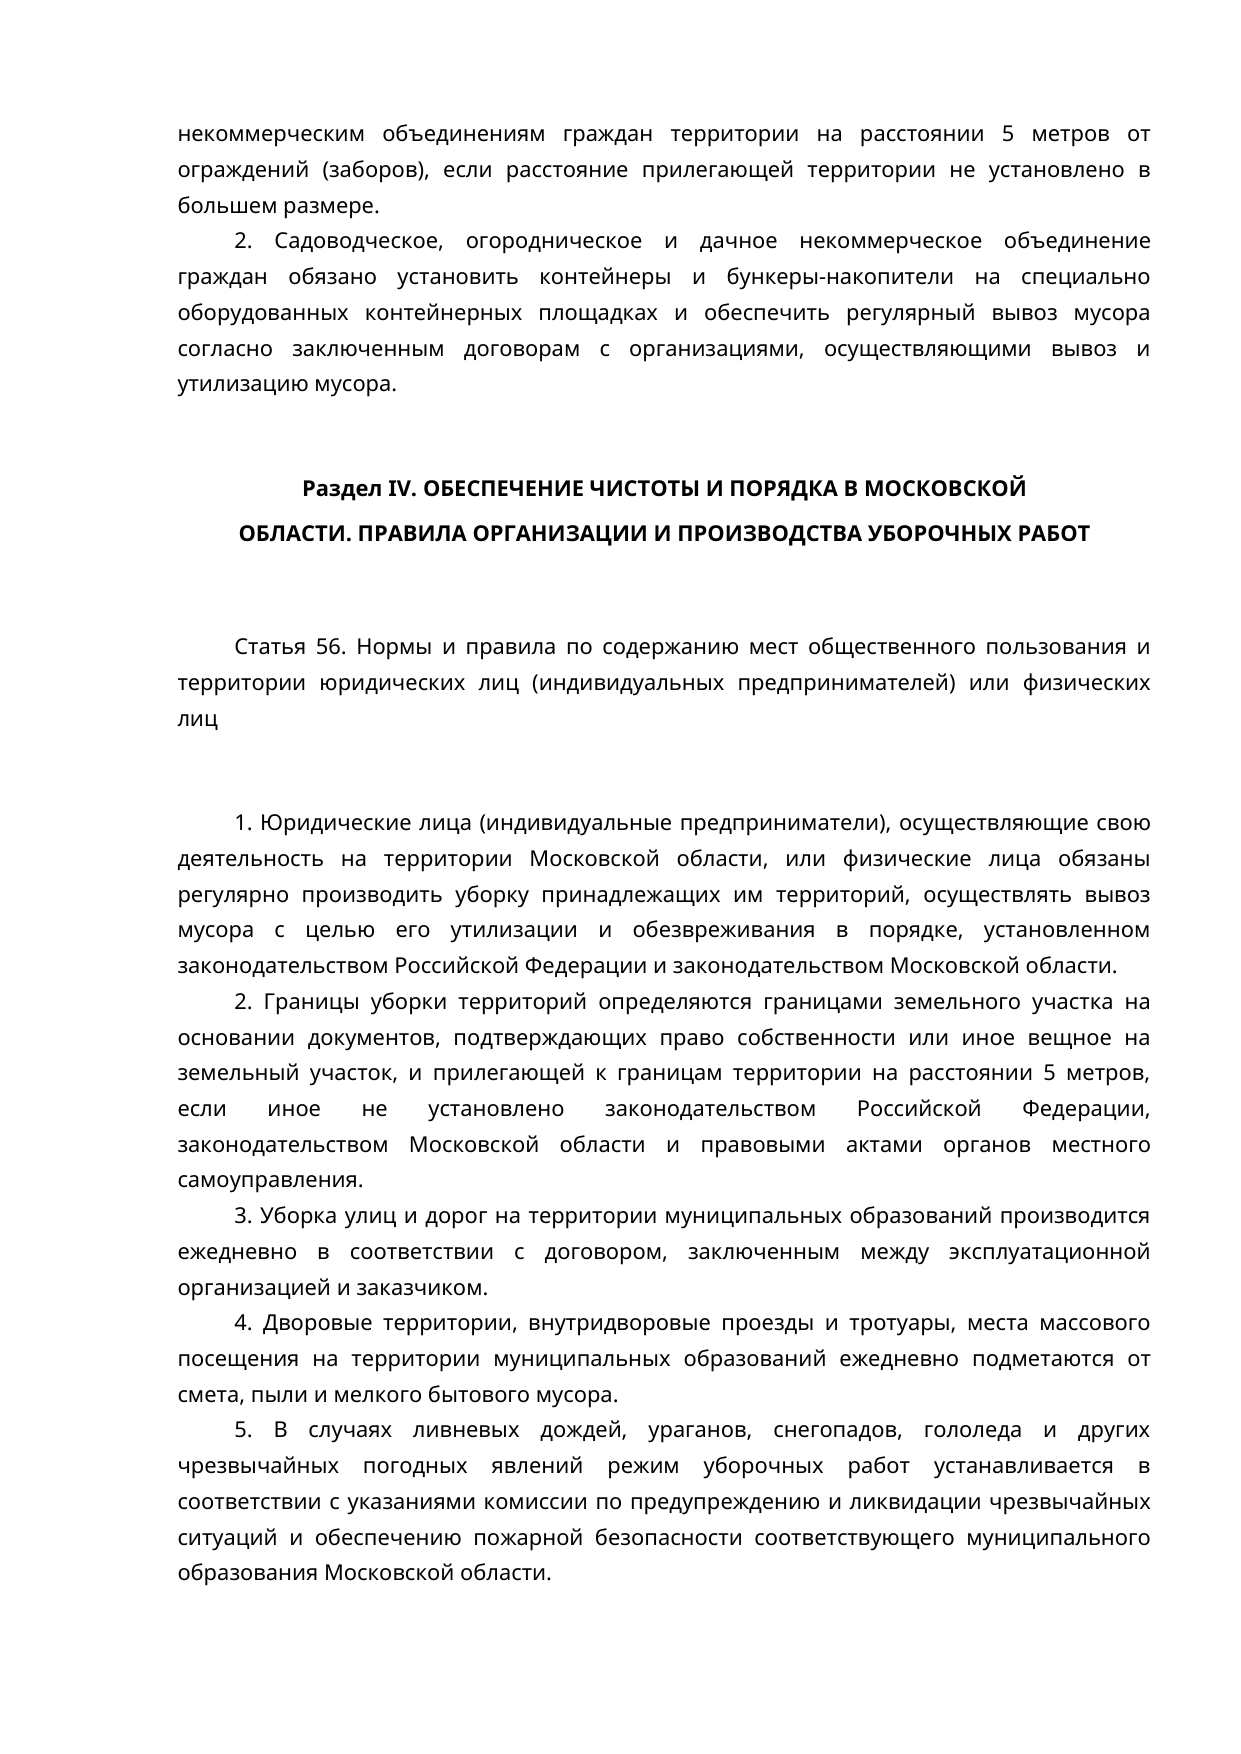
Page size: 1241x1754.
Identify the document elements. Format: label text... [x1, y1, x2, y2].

text 2. Границы уборки территорий определяются границами земельного участка на основании документов, подтверждающих право собственности или иное вещное на земельный участок, и прилегающей к границам территории на расстоянии 5 метров, если иное не установлено законодательством Российской Федерации, законодательством Московской области и правовыми актами органов местного самоуправления. [177, 986, 1152, 1194]
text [177, 118, 1152, 219]
text 1. Юридические лица (индивидуальные предприниматели), осуществляющие свою деятельность на территории Московской области, или физические лица обязаны регулярно производить уборку принадлежащих им территорий, осуществлять вывоз мусора с целью его утилизации и обезвреживания в порядке, установленном законодательством Российской Федерации и законодательством Московской области. [177, 807, 1152, 980]
text Статья 56. Нормы и правила по содержанию мест общественного пользования и территории юридических лиц (индивидуальных предпринимателей) или физических лиц [177, 631, 1152, 732]
text ОБЛАСТИ. ПРАВИЛА ОРГАНИЗАЦИИ И ПРОИЗВОДСТВА УБОРОЧНЫХ РАБОТ [177, 517, 1152, 547]
text 5. В случаях ливневых дождей, ураганов, снегопадов, гололеда и других чрезвычайных погодных явлений режим уборочных работ устанавливается в соответствии с указаниями комиссии по предупреждению и ликвидации чрезвычайных ситуаций и обеспечению пожарной безопасности соответствующего муниципального образования Московской области. [177, 1414, 1152, 1587]
text 2. Садоводческое, огородническое и дачное некоммерческое объединение граждан обязано установить контейнеры и бункеры-накопители на специально оборудованных контейнерных площадках и обеспечить регулярный вывоз мусора согласно заключенным договорам с организациями, осуществляющими вывоз и утилизацию мусора. [177, 225, 1152, 398]
text Раздел IV. ОБЕСПЕЧЕНИЕ ЧИСТОТЫ И ПОРЯДКА В МОСКОВСКОЙ [177, 473, 1152, 503]
text 3. Уборка улиц и дорог на территории муниципальных образований производится ежедневно в соответствии с договором, заключенным между эксплуатационной организацией и заказчиком. [177, 1200, 1152, 1301]
text 4. Дворовые территории, внутридворовые проезды и тротуары, места массового посещения на территории муниципальных образований ежедневно подметаются от смета, пыли и мелкого бытового мусора. [177, 1307, 1152, 1408]
